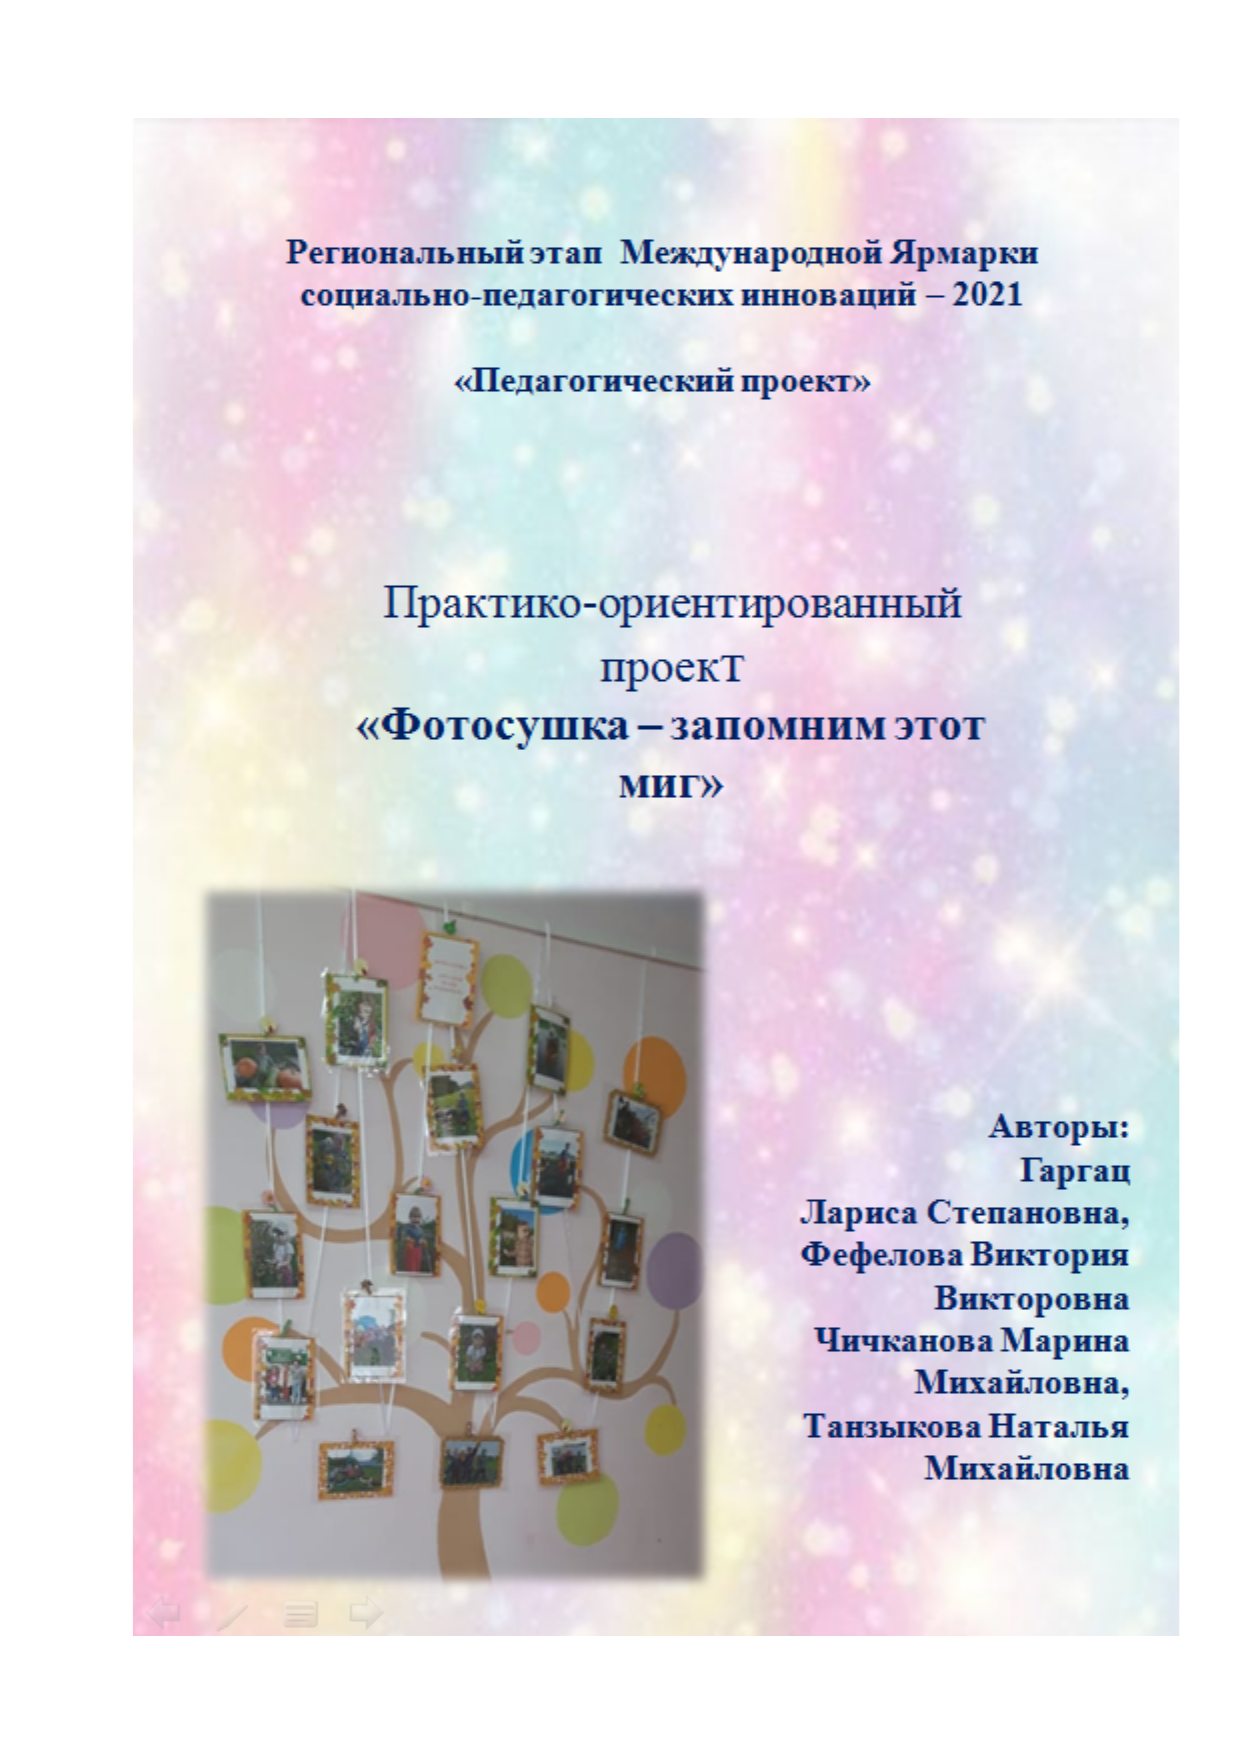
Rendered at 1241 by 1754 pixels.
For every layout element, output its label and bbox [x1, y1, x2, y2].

picture [132, 118, 1180, 1636]
